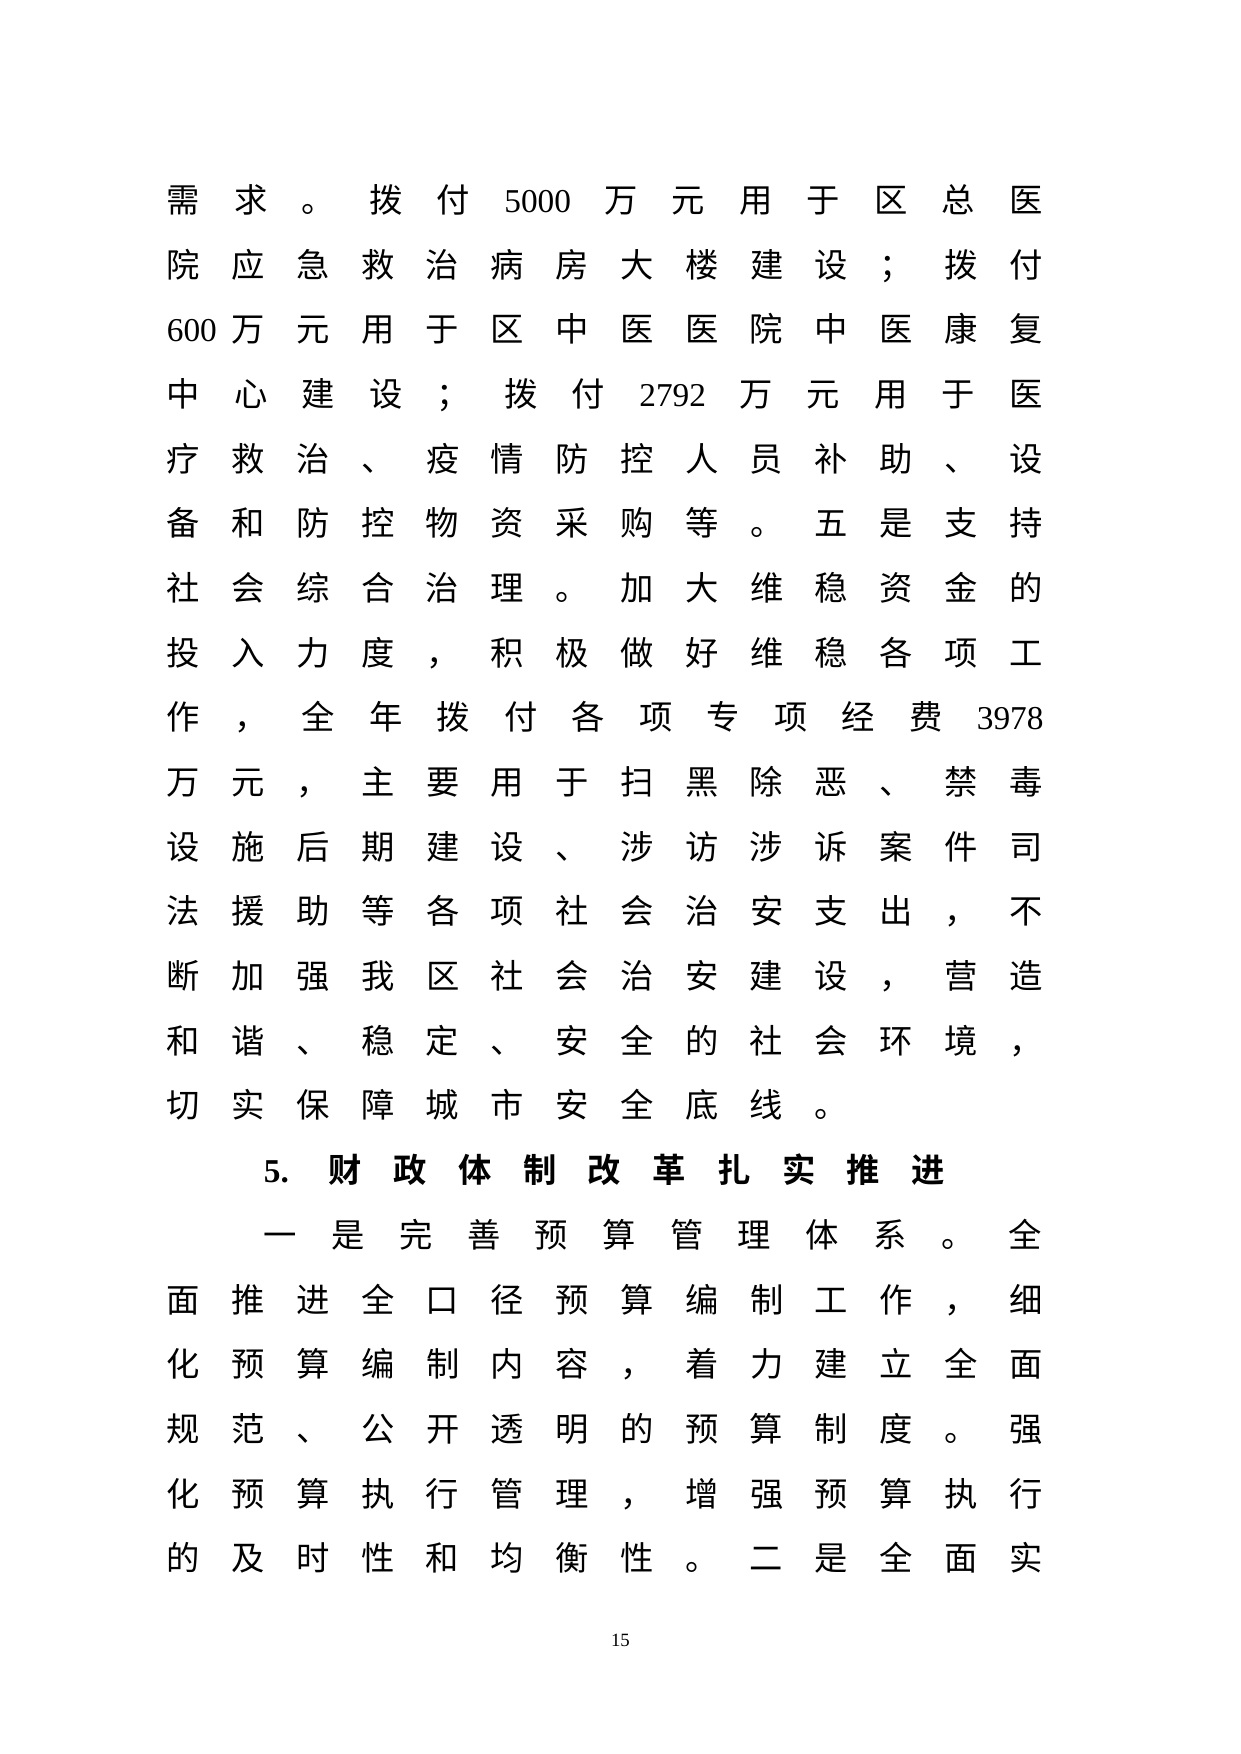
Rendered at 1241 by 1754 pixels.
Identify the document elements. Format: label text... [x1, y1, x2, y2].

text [167, 165, 1074, 1136]
text 5. 财政体制改革扎实推进 [167, 1136, 1074, 1200]
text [167, 1200, 1074, 1588]
